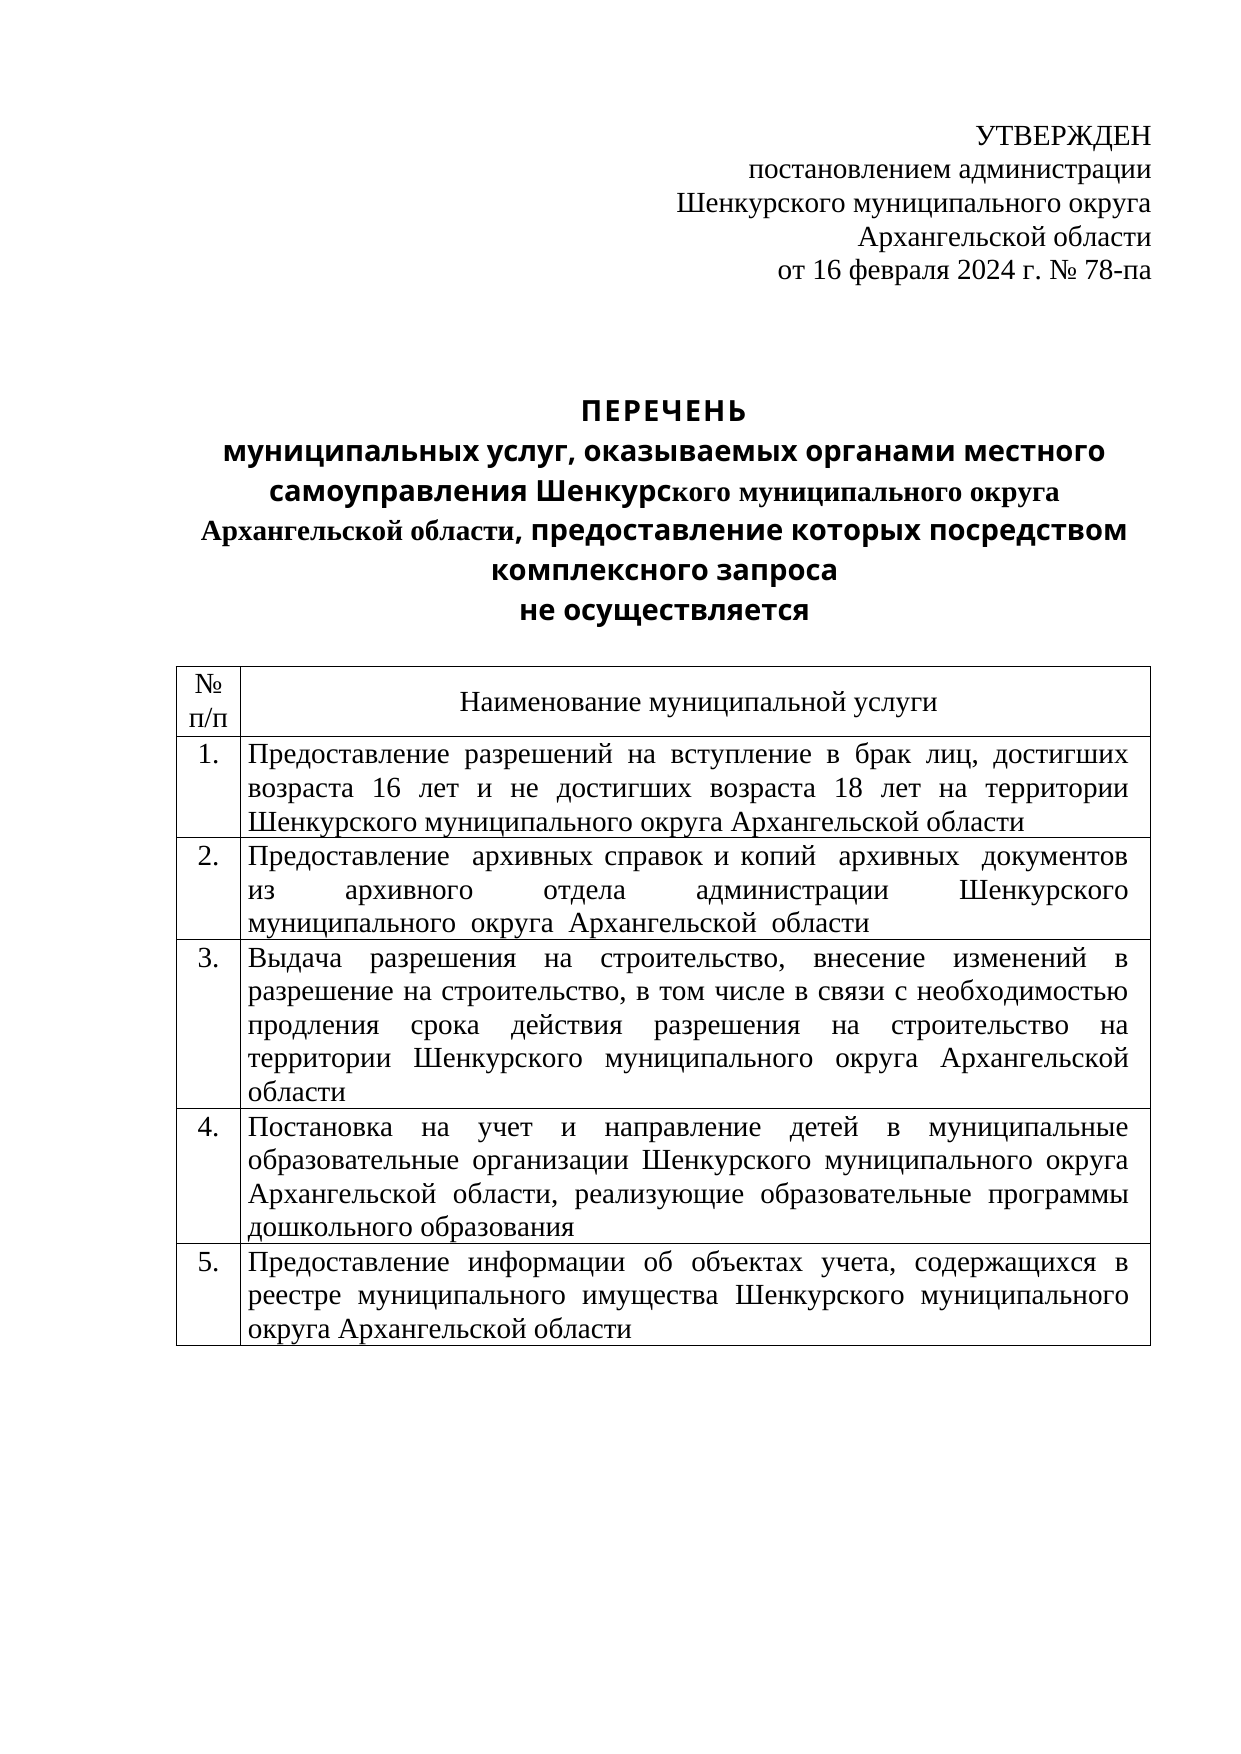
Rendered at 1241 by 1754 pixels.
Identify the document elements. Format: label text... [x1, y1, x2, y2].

table_cell 4. [177, 1109, 240, 1243]
text Шенкурского муниципального округа [177, 185, 1152, 219]
text ПЕРЕЧЕНЬ [177, 390, 1152, 430]
table_cell 5. [177, 1244, 240, 1344]
table_cell Предоставление разрешений на вступление в брак лиц, достигших возраста 16 лет и не достигших возраста 18 лет на территории Шенкурского муниципального округа Архангельской области [241, 737, 1150, 837]
text постановлением администрации [177, 152, 1152, 185]
text муниципальных услуг, оказываемых органами местного самоуправления Шенкурского муниципального округа Архангельской области, предоставление которых посредством комплексного запроса [177, 430, 1152, 589]
table_cell Постановка на учет и направление детей в муниципальные образовательные организации Шенкурского муниципального округа Архангельской области, реализующие образовательные программы дошкольного образования [241, 1109, 1150, 1243]
table_header Наименование муниципальной услуги [241, 667, 1150, 736]
table_cell 3. [177, 940, 240, 1108]
table_cell 2. [177, 838, 240, 939]
text не осуществляется [177, 589, 1152, 628]
table_header № п/п [177, 667, 240, 736]
table_cell Предоставление информации об объектах учета, содержащихся в реестре муниципального имущества Шенкурского муниципального округа Архангельской области [241, 1244, 1150, 1344]
table_cell 1. [177, 737, 240, 837]
table_cell Предоставление архивных справок и копий архивных документов из архивного отдела администрации Шенкурского муниципального округа Архангельской области [241, 838, 1150, 939]
text Архангельской области [177, 219, 1152, 252]
text от 16 февраля 2024 г. № 78-па [177, 252, 1152, 286]
table_cell Выдача разрешения на строительство, внесение изменений в разрешение на строительство, в том числе в связи с необходимостью продления срока действия разрешения на строительство на территории Шенкурского муниципального округа Архангельской области [241, 940, 1150, 1108]
text Утвержден [177, 118, 1152, 152]
